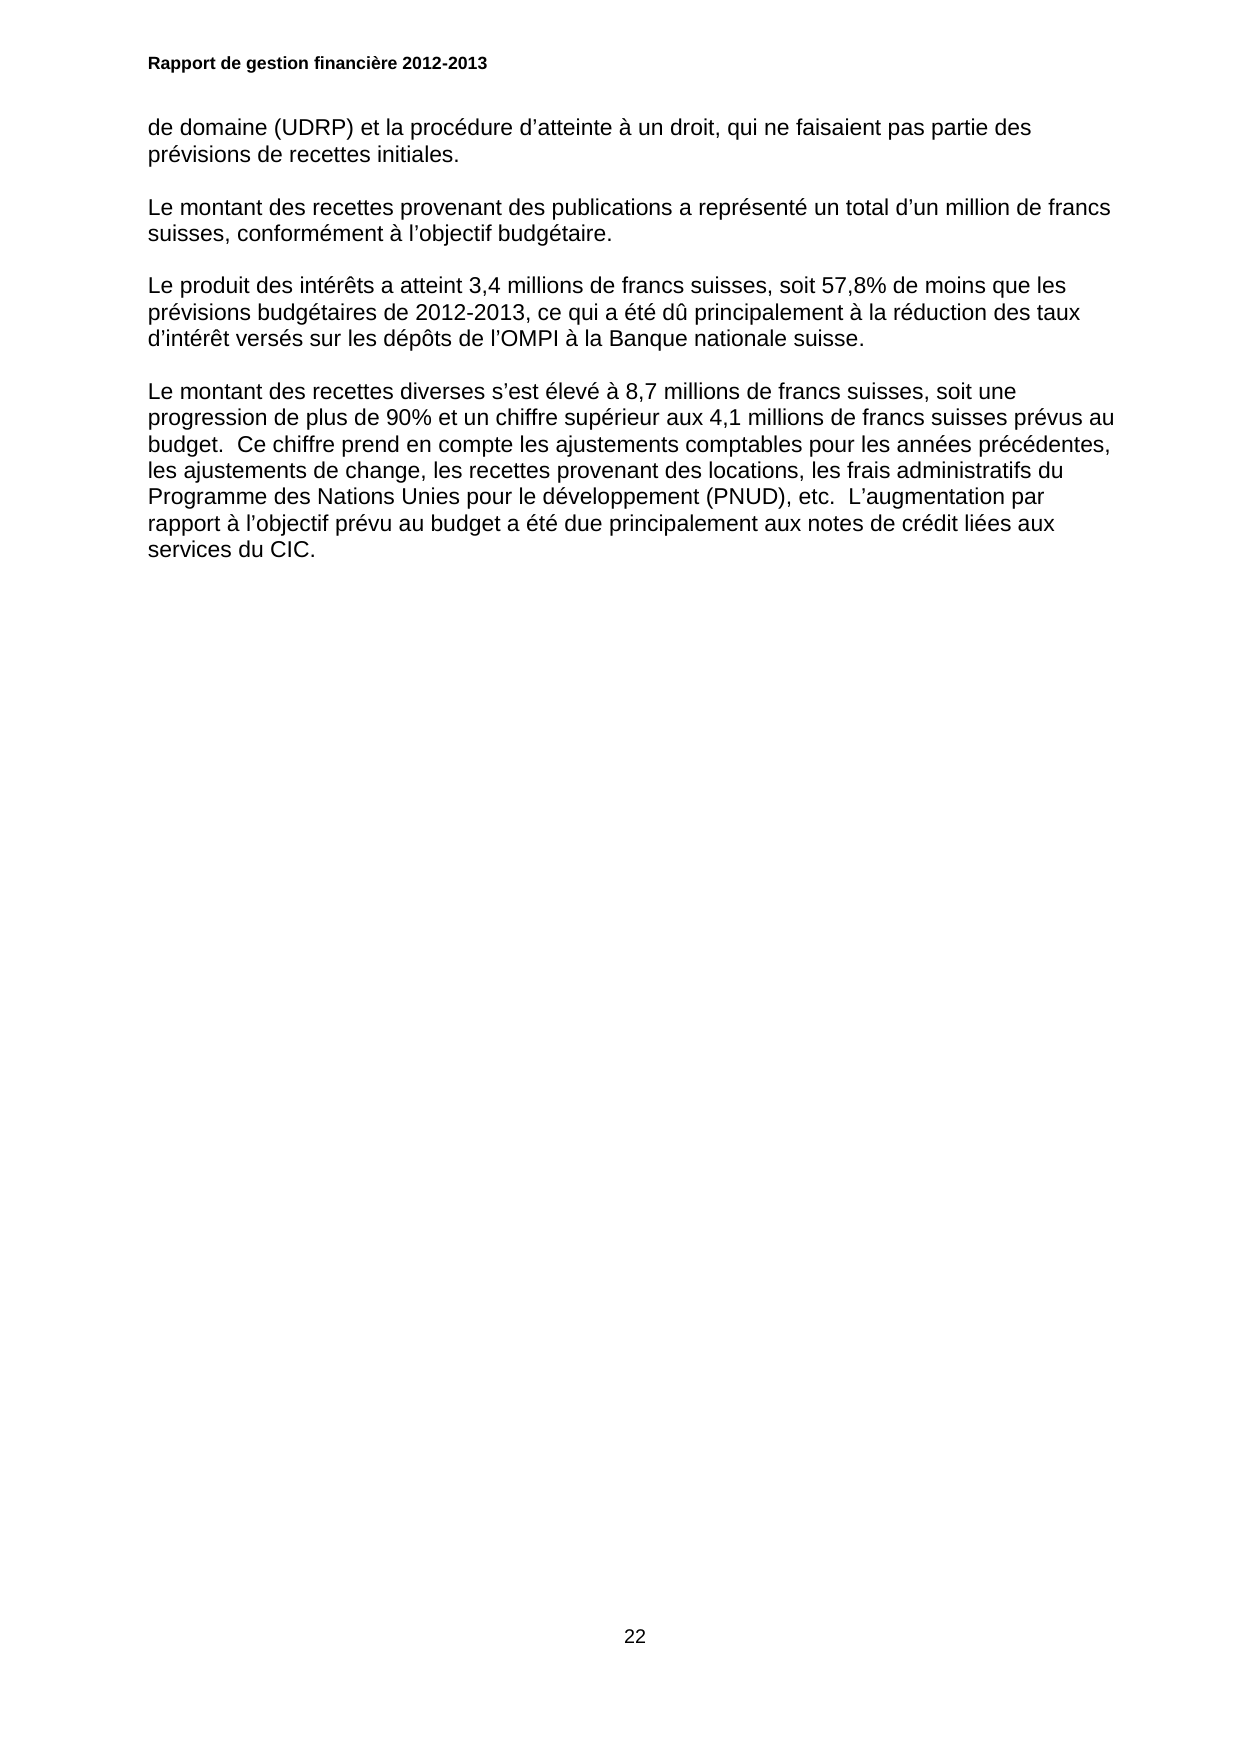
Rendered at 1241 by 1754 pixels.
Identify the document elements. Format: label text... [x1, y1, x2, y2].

text Le montant des recettes diverses s’est élevé à 8,7 millions de francs suisses, soit une progression de plus de 90% et un chiffre supérieur aux 4,1 millions de francs suisses prévus au budget. Ce chiffre prend en compte les ajustements comptables pour les années précédentes, les ajustements de change, les recettes provenant des locations, les frais administratifs du Programme des Nations Unies pour le développement (PNUD), etc. L’augmentation par rapport à l’objectif prévu au budget a été due principalement aux notes de crédit liées aux services du CIC. [148, 378, 1122, 562]
text Le montant des recettes provenant des publications a représenté un total d’un million de francs suisses, conformément à l’objectif budgétaire. [148, 193, 1122, 246]
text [148, 114, 1122, 167]
text Le produit des intérêts a atteint 3,4 millions de francs suisses, soit 57,8% de moins que les prévisions budgétaires de 2012-2013, ce qui a été dû principalement à la réduction des taux d’intérêt versés sur les dépôts de l’OMPI à la Banque nationale suisse. [148, 272, 1122, 352]
